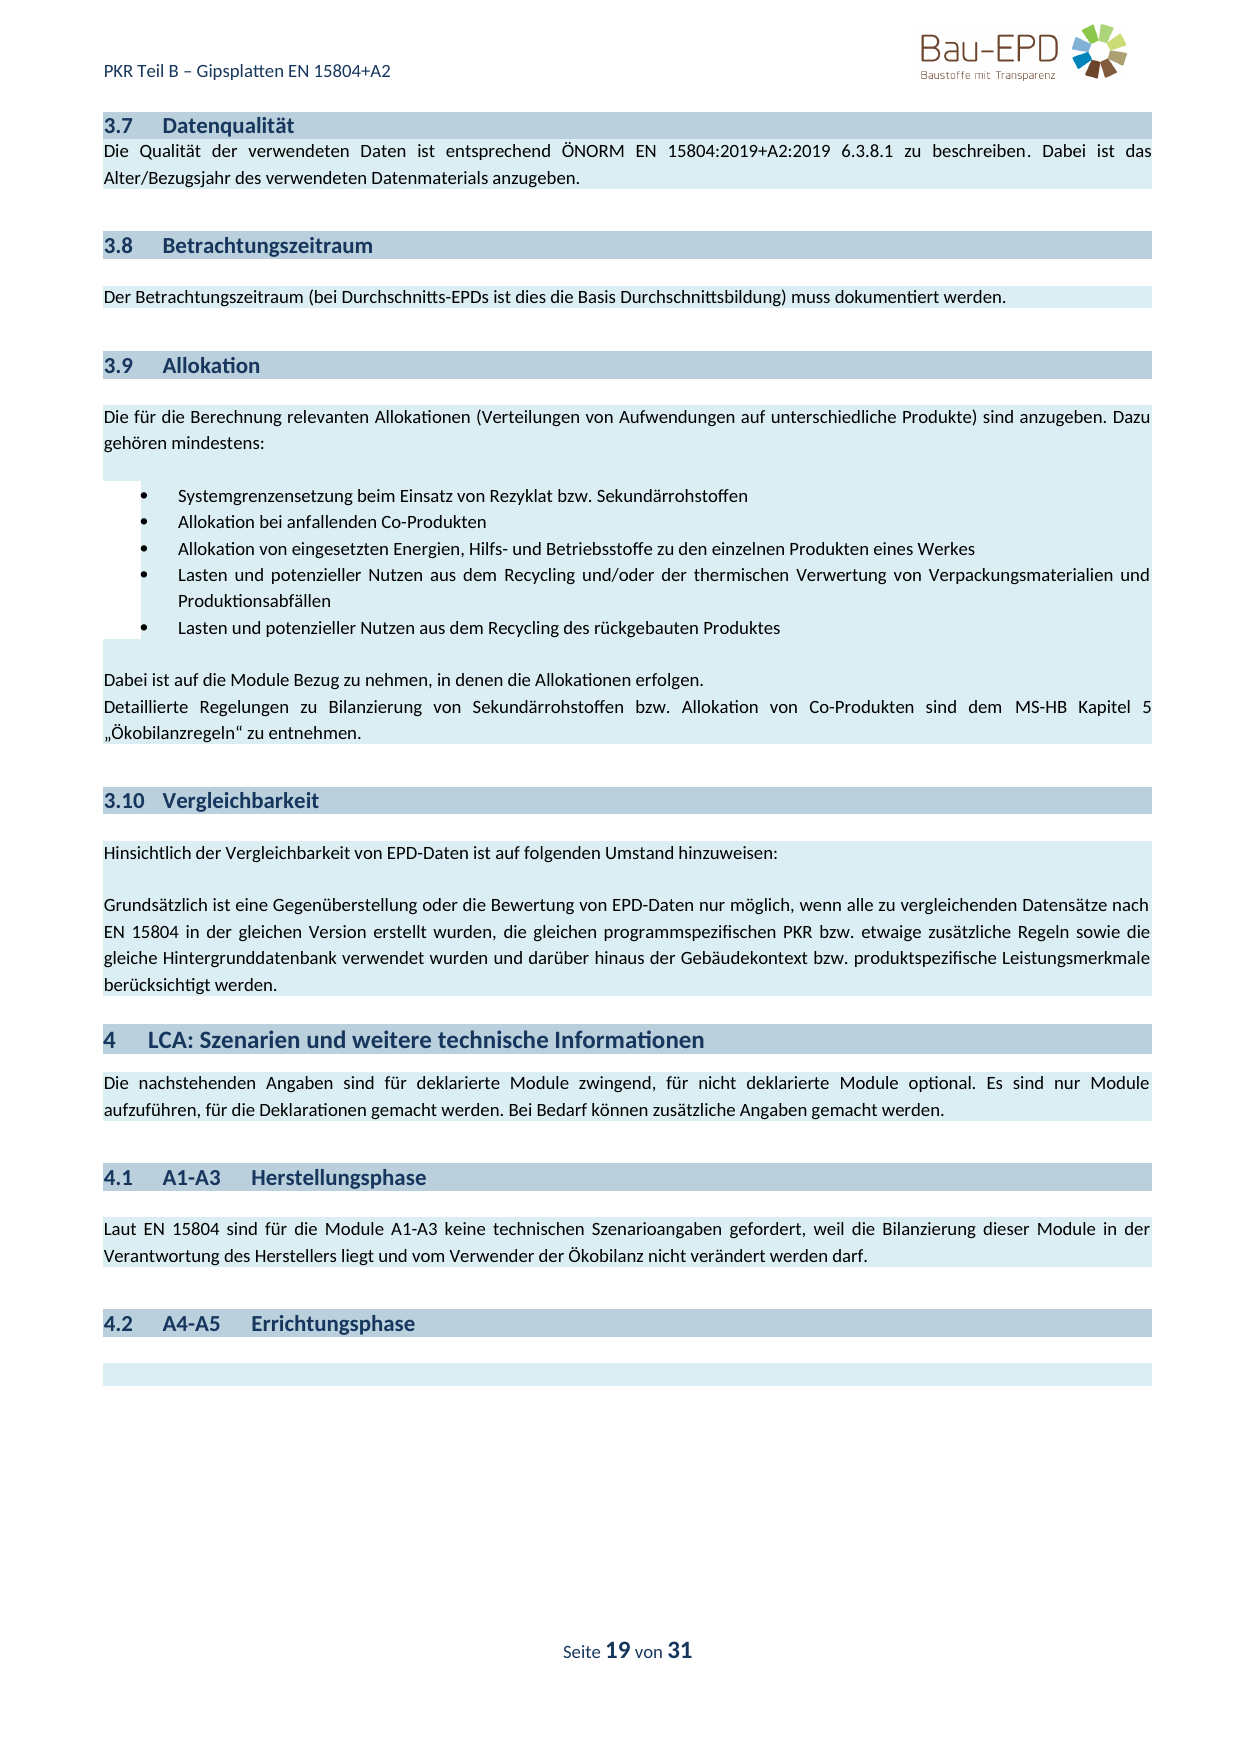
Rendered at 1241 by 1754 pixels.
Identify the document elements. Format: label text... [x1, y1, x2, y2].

subtitle Datenqualität [103, 112, 1152, 139]
subtitle Allokation [103, 351, 1152, 379]
subtitle Betrachtungszeitraum [103, 231, 1152, 259]
list Lasten und potenzieller Nutzen aus dem Recycling und/oder der thermischen Verwertung von Verpackungsmaterialien und Produktionsabfällen [141, 563, 1152, 612]
text Grundsätzlich ist eine Gegenüberstellung oder die Bewertung von EPD-Daten nur möglich, wenn alle zu vergleichenden Datensätze nach EN 15804 in der gleichen Version erstellt wurden, die gleichen programmspezifischen PKR bzw. etwaige zusätzliche Regeln sowie die gleiche Hintergrunddatenbank verwendet wurden und darüber hinaus der Gebäudekontext bzw. produktspezifische Leistungsmerkmale berücksichtigt werden. [103, 894, 1152, 996]
text Die für die Berechnung relevanten Allokationen (Verteilungen von Aufwendungen auf unterschiedliche Produkte) sind anzugeben. Dazu gehören mindestens: [103, 405, 1152, 454]
text Dabei ist auf die Module Bezug zu nehmen, in denen die Allokationen erfolgen. [103, 669, 1152, 692]
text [103, 1363, 1152, 1386]
text Der Betrachtungszeitraum (bei Durchschnitts-EPDs ist dies die Basis Durchschnittsbildung) muss dokumentiert werden. [103, 286, 1152, 308]
list Lasten und potenzieller Nutzen aus dem Recycling des rückgebauten Produktes [141, 616, 1152, 639]
text Die Qualität der verwendeten Daten ist entsprechend ÖNORM EN 15804:2019+A2:2019 6.3.8.1 zu beschreiben. Dabei ist das Alter/Bezugsjahr des verwendeten Datenmaterials anzugeben. [103, 139, 1152, 189]
subtitle Vergleichbarkeit [103, 787, 1152, 814]
text Hinsichtlich der Vergleichbarkeit von EPD-Daten ist auf folgenden Umstand hinzuweisen: [103, 841, 1152, 864]
list Systemgrenzensetzung beim Einsatz von Rezyklat bzw. Sekundärrohstoffen [141, 484, 1152, 507]
picture [913, 22, 1130, 82]
subtitle A4-A5 Errichtungsphase [103, 1309, 1152, 1337]
text Detaillierte Regelungen zu Bilanzierung von Sekundärrohstoffen bzw. Allokation von Co-Produkten sind dem MS-HB Kapitel 5 „Ökobilanzregeln“ zu entnehmen. [103, 695, 1152, 744]
text Die nachstehenden Angaben sind für deklarierte Module zwingend, für nicht deklarierte Module optional. Es sind nur Module aufzuführen, für die Deklarationen gemacht werden. Bei Bedarf können zusätzliche Angaben gemacht werden. [103, 1072, 1152, 1121]
list Allokation bei anfallenden Co-Produkten [141, 511, 1152, 533]
subtitle LCA: Szenarien und weitere technische Informationen [103, 1024, 1152, 1054]
list Allokation von eingesetzten Energien, Hilfs- und Betriebsstoffe zu den einzelnen Produkten eines Werkes [141, 537, 1152, 560]
subtitle A1-A3 Herstellungsphase [103, 1163, 1152, 1191]
text Laut EN 15804 sind für die Module A1-A3 keine technischen Szenarioangaben gefordert, weil die Bilanzierung dieser Module in der Verantwortung des Herstellers liegt und vom Verwender der Ökobilanz nicht verändert werden darf. [103, 1217, 1152, 1267]
